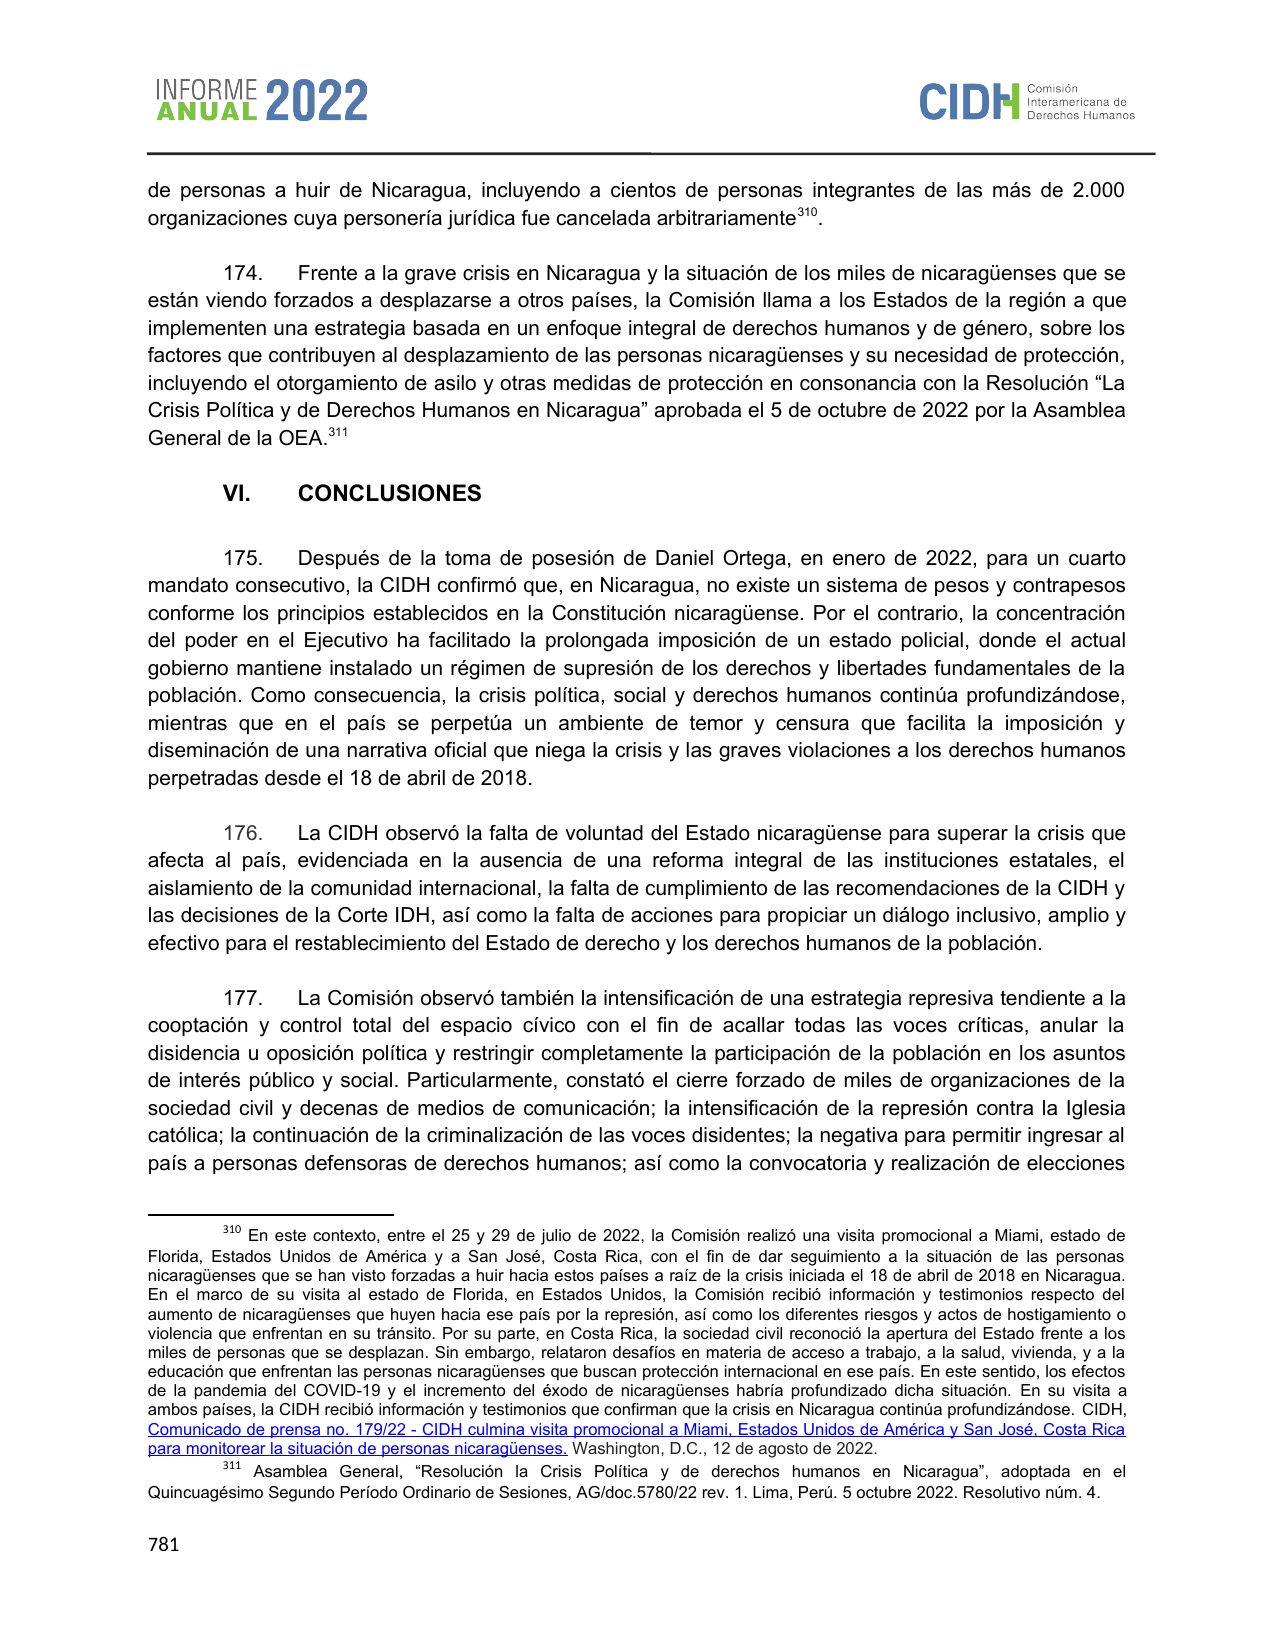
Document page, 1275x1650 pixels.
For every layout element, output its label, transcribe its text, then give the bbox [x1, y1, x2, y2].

list Frente a la grave crisis en Nicaragua y la situación de los miles de nicaragüenses que se están viendo forzados a desplazarse a otros países, la Comisión llama a los Estados de la región a que implementen una estrategia basada en un enfoque integral de derechos humanos y de género, sobre los factores que contribuyen al desplazamiento de las personas nicaragüenses y su necesidad de protección, incluyendo el otorgamiento de asilo y otras medidas de protección en consonancia con la Resolución “La Crisis Política y de Derechos Humanos en Nicaragua” aprobada el 5 de octubre de 2022 por la Asamblea General de la OEA. [148, 260, 1127, 449]
picture [147, 73, 372, 126]
list La CIDH observó la falta de voluntad del Estado nicaragüense para superar la crisis que afecta al país, evidenciada en la ausencia de una reforma integral de las instituciones estatales, el aislamiento de la comunidad internacional, la falta de cumplimiento de las recomendaciones de la CIDH y las decisiones de la Corte IDH, así como la falta de acciones para propiciar un diálogo inclusivo, amplio y efectivo para el restablecimiento del Estado de derecho y los derechos humanos de la población. [148, 821, 1127, 954]
list CONCLUSIONES [223, 480, 1127, 507]
picture [912, 73, 1156, 130]
list Después de la toma de posesión de Daniel Ortega, en enero de 2022, para un cuarto mandato consecutivo, la CIDH confirmó que, en Nicaragua, no existe un sistema de pesos y contrapesos conforme los principios establecidos en la Constitución nicaragüense. Por el contrario, la concentración del poder en el Ejecutivo ha facilitado la prolongada imposición de un estado policial, donde el actual gobierno mantiene instalado un régimen de supresión de los derechos y libertades fundamentales de la población. Como consecuencia, la crisis política, social y derechos humanos continúa profundizándose, mientras que en el país se perpetúa un ambiente de temor y censura que facilita la imposición y diseminación de una narrativa oficial que niega la crisis y las graves violaciones a los derechos humanos perpetradas desde el 18 de abril de 2018. [148, 546, 1127, 789]
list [148, 986, 1127, 1174]
